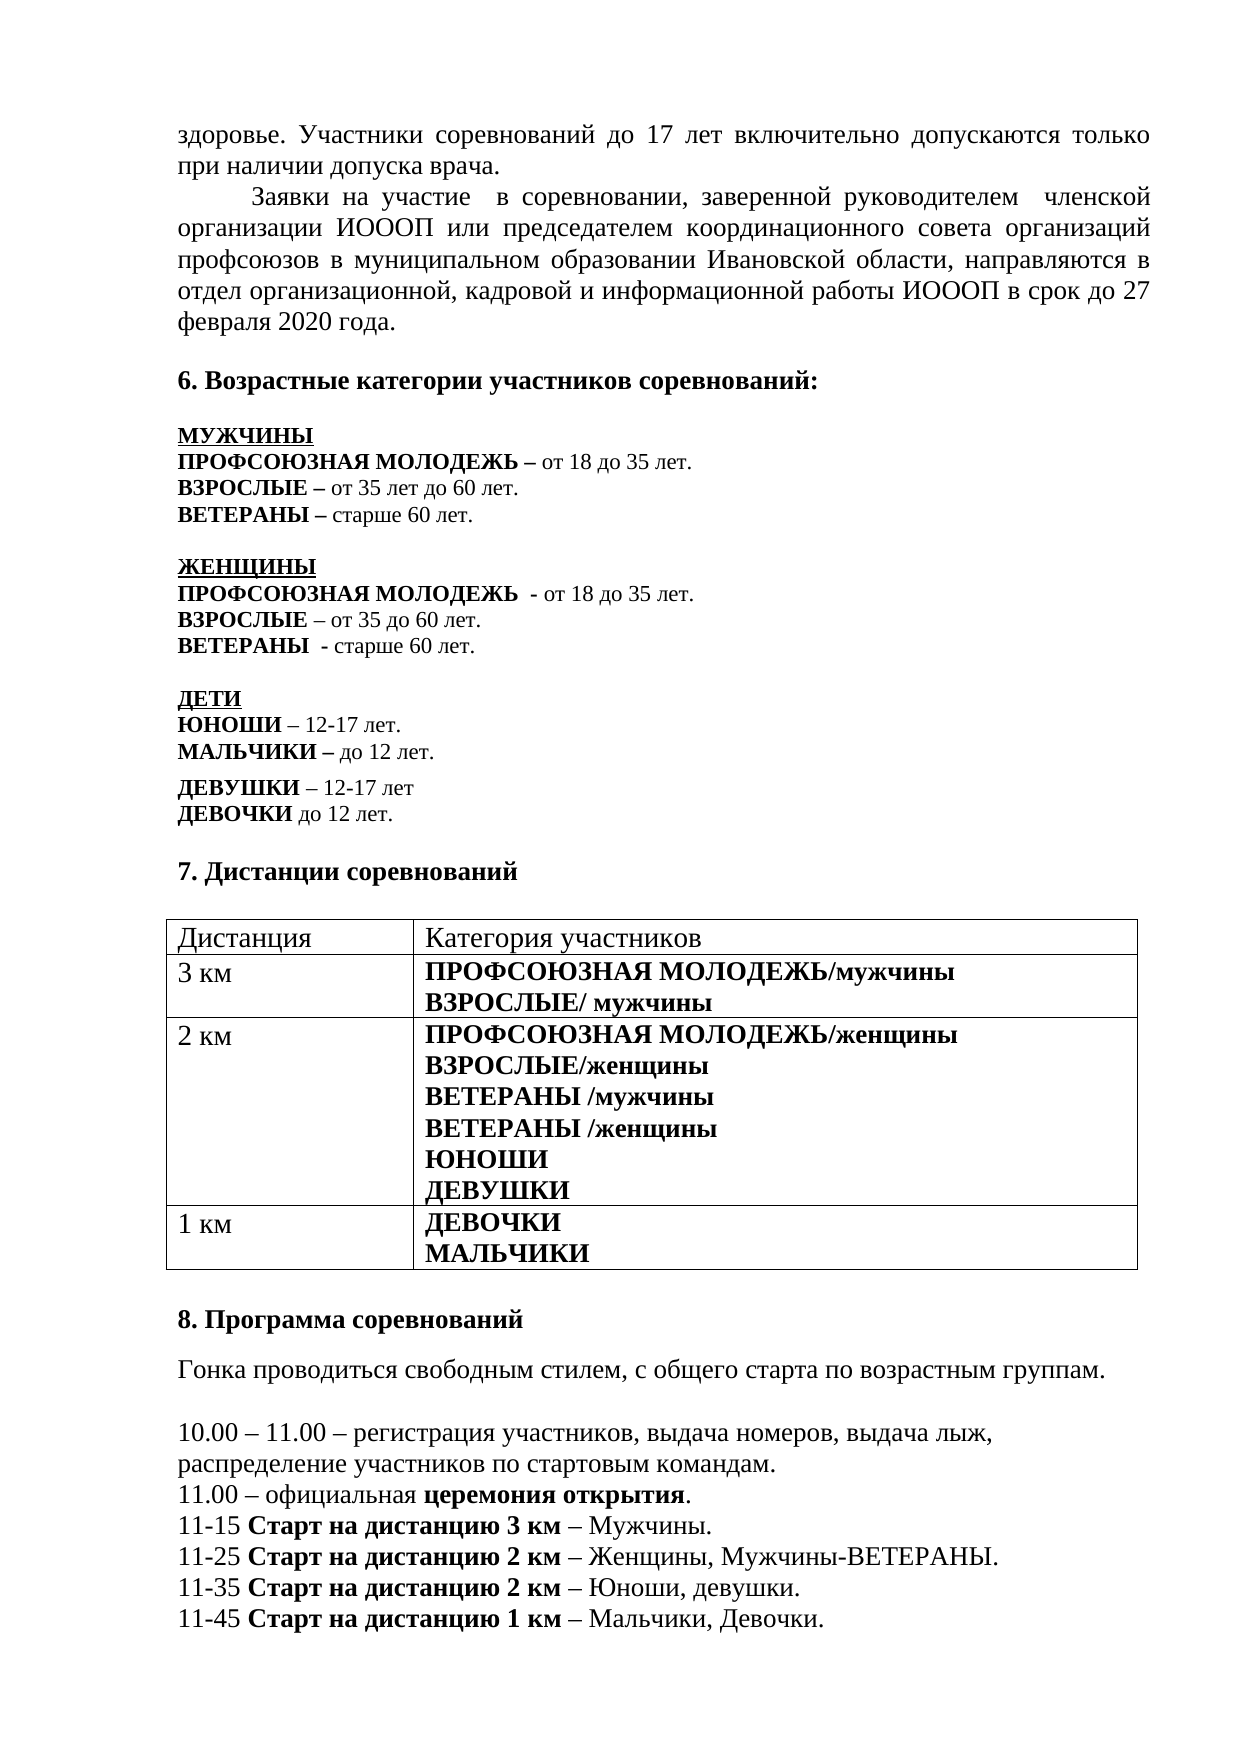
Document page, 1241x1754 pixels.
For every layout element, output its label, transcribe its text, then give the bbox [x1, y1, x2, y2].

text ВЕТЕРАНЫ - старше 60 лет. [177, 632, 1152, 659]
text 10.00 – 11.00 – регистрация участников, выдача номеров, выдача лыж, распределение участников по стартовым командам. [177, 1416, 1152, 1478]
text 11-25 Старт на дистанцию 2 км – Женщины, Мужчины-ВЕТЕРАНЫ. [177, 1540, 1152, 1571]
text ЮНОШИ – 12-17 лет. [177, 712, 1152, 738]
table_cell ДЕВОЧКИ МАЛЬЧИКИ [414, 1206, 1137, 1268]
text МУЖЧИНЫ [177, 422, 1152, 448]
text 11.00 – официальная церемония открытия. [177, 1478, 1152, 1509]
text ПРОФСОЮЗНАЯ МОЛОДЕЖЬ – от 18 до 35 лет. [177, 448, 1152, 474]
text ДЕВОЧКИ до 12 лет. [177, 800, 1152, 827]
table_cell 1 км [167, 1206, 413, 1268]
table_cell 3 км [167, 955, 413, 1017]
text Заявки на участие в соревновании, заверенной руководителем членской организации ИОООП или председателем координационного совета организаций профсоюзов в муниципальном образовании Ивановской области, направляются в отдел организационной, кадровой и информационной работы ИОООП в срок до 27 февраля 2020 года. [177, 180, 1152, 336]
text 6. Возрастные категории участников соревнований: [177, 364, 1152, 395]
text 11-45 Старт на дистанцию 1 км – Мальчики, Девочки. [177, 1602, 1152, 1634]
text ВЗРОСЛЫЕ – от 35 до 60 лет. [177, 606, 1152, 632]
text ВЗРОСЛЫЕ – от 35 лет до 60 лет. [177, 474, 1152, 501]
text 11-15 Старт на дистанцию 3 км – Мужчины. [177, 1509, 1152, 1540]
text 8. Программа соревнований [177, 1303, 1152, 1334]
table_header Категория участников [414, 920, 1137, 954]
table_cell ПРОФСОЮЗНАЯ МОЛОДЕЖЬ/мужчины ВЗРОСЛЫЕ/ мужчины [414, 955, 1137, 1017]
text ВЕТЕРАНЫ – старше 60 лет. [177, 501, 1152, 527]
text 7. Дистанции соревнований [177, 854, 1152, 886]
text ЖЕНЩИНЫ [177, 553, 1152, 580]
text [177, 118, 1152, 180]
text 11-35 Старт на дистанцию 2 км – Юноши, девушки. [177, 1571, 1152, 1602]
table_cell ПРОФСОЮЗНАЯ МОЛОДЕЖЬ/женщины ВЗРОСЛЫЕ/женщины ВЕТЕРАНЫ /мужчины ВЕТЕРАНЫ /женщины ЮНОШИ ДЕВУШКИ [414, 1018, 1137, 1205]
table_header Дистанция [167, 920, 413, 954]
text Гонка проводиться свободным стилем, c общего старта по возрастным группам. [177, 1353, 1152, 1384]
text ДЕВУШКИ – 12-17 лет [177, 774, 1152, 800]
text МАЛЬЧИКИ – до 12 лет. [177, 738, 1152, 764]
table_cell 2 км [167, 1018, 413, 1205]
text ДЕТИ [177, 685, 1152, 712]
text ПРОФСОЮЗНАЯ МОЛОДЕЖЬ - от 18 до 35 лет. [177, 580, 1152, 606]
